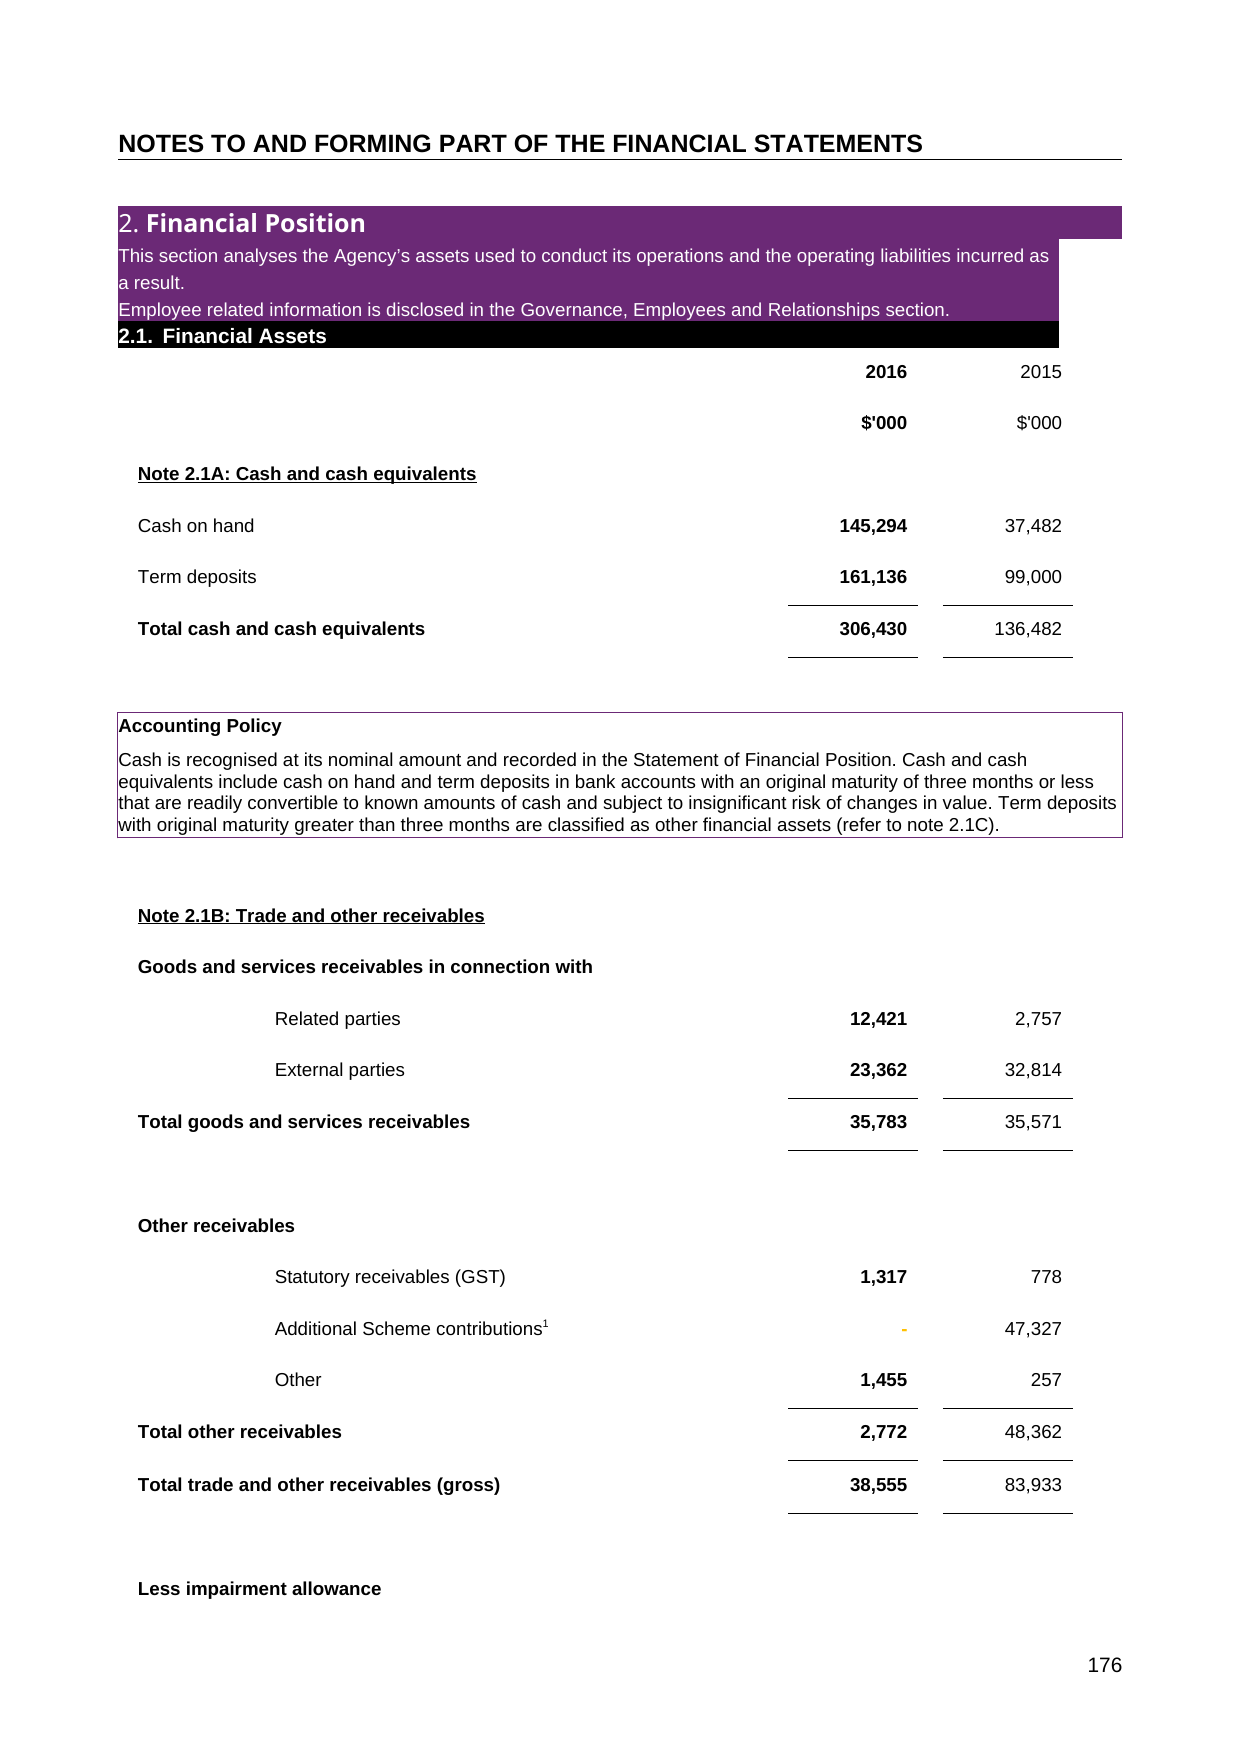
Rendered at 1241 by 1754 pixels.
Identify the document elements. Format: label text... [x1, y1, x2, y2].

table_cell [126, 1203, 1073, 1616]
subtitle Financial Position [118, 206, 1122, 239]
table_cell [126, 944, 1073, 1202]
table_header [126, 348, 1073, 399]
subtitle Employee related information is disclosed in the Governance, Employees and Relationships section. [118, 294, 1059, 321]
subtitle Financial Assets [118, 321, 1059, 348]
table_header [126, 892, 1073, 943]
subtitle This section analyses the Agency’s assets used to conduct its operations and the operating liabilities incurred as a result. [118, 239, 1059, 294]
text Cash is recognised at its nominal amount and recorded in the Statement of Financial Position. Cash and cash equivalents include cash on hand and term deposits in bank accounts with an original maturity of three months or less that are readily convertible to known amounts of cash and subject to insignificant risk of changes in value. Term deposits with original maturity greater than three months are classified as other financial assets (refer to note 2.1C). [118, 746, 1122, 837]
text Accounting Policy [118, 713, 1122, 737]
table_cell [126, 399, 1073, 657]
